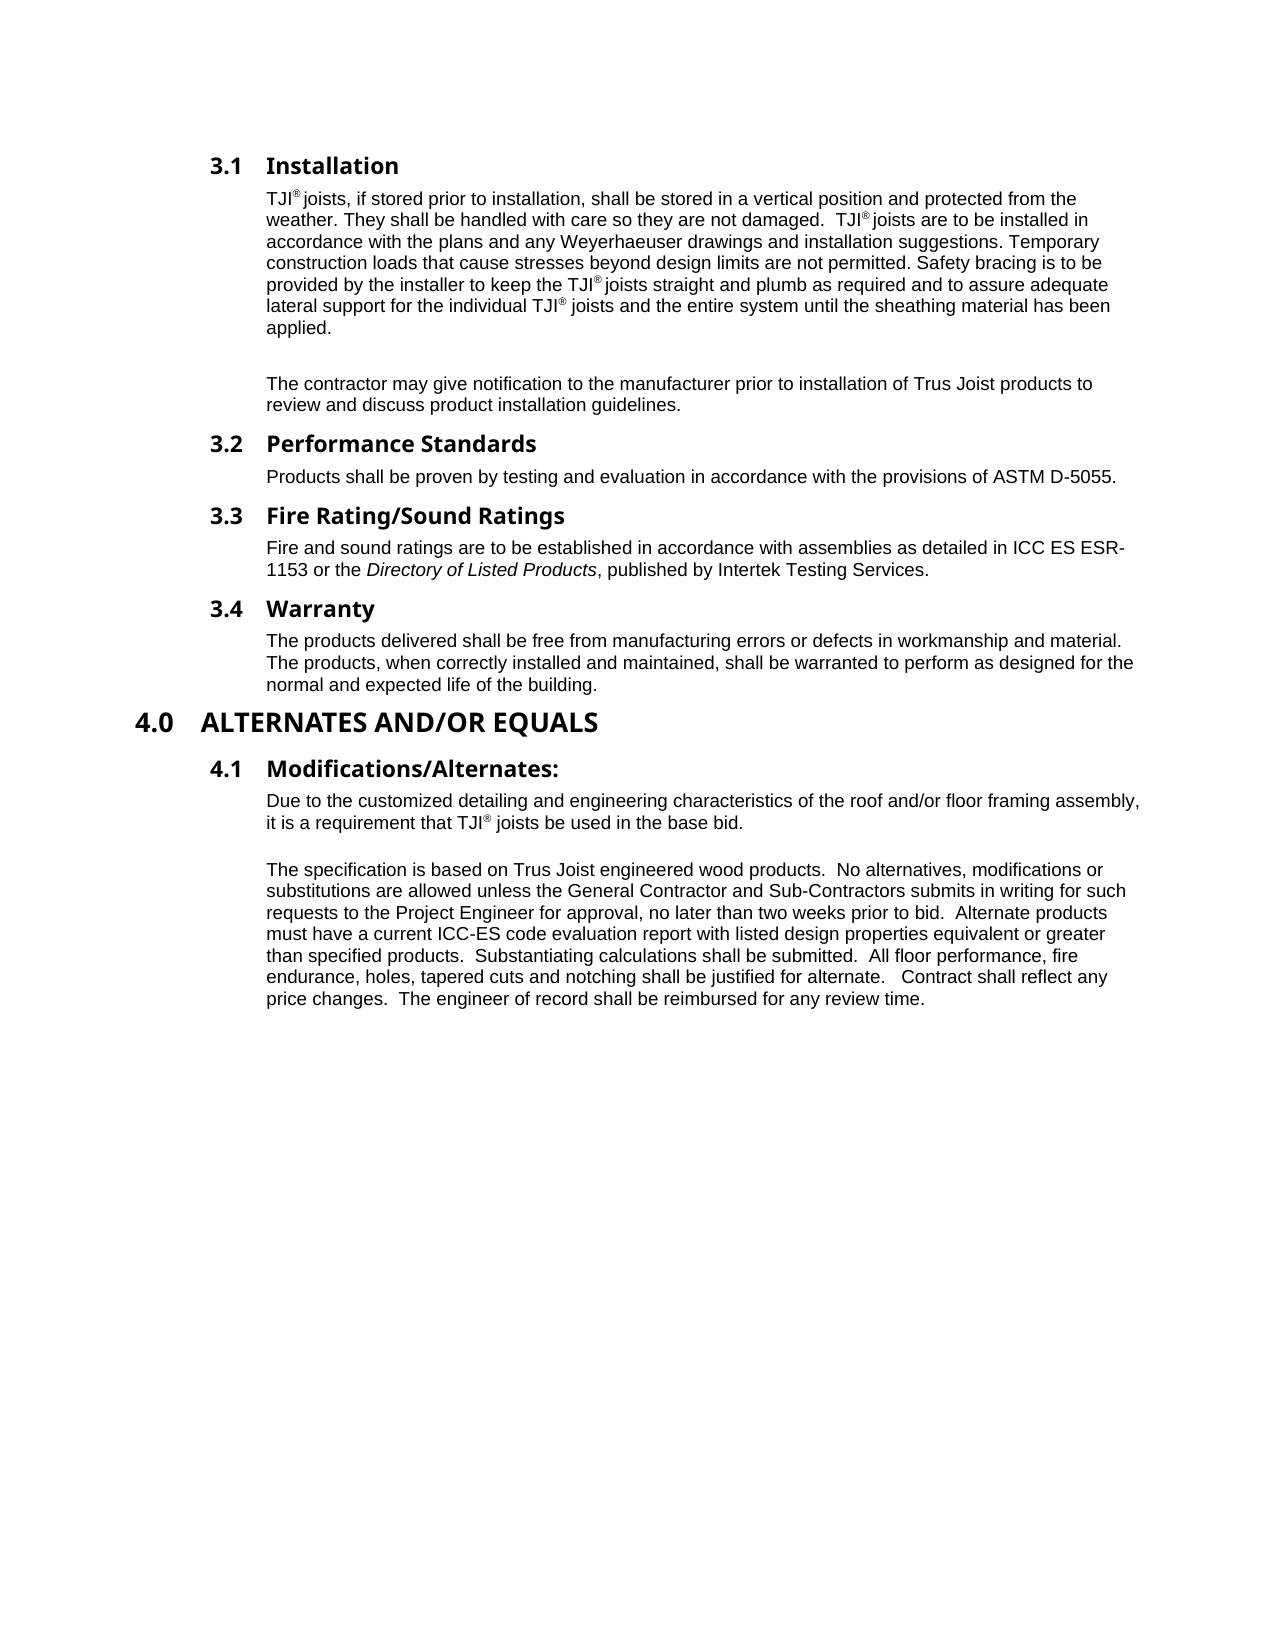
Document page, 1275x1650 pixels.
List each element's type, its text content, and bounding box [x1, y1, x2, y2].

text Products shall be proven by testing and evaluation in accordance with the provisions of ASTM D-5055. [266, 466, 1140, 487]
subtitle 3.3 Fire Rating/Sound Ratings [210, 500, 1140, 531]
subtitle 3.1 Installation [210, 150, 1140, 181]
subtitle 4.1 Modifications/Alternates: [210, 753, 1140, 784]
subtitle 4.0 ALTERNATES AND/OR EQUALS [135, 703, 1140, 740]
text The products delivered shall be free from manufacturing errors or defects in workmanship and material. The products, when correctly installed and maintained, shall be warranted to perform as designed for the normal and expected life of the building. [266, 630, 1140, 695]
text The specification is based on Trus Joist engineered wood products. No alternatives, modifications or substitutions are allowed unless the General Contractor and Sub-Contractors submits in writing for such requests to the Project Engineer for approval, no later than two weeks prior to bid. Alternate products must have a current ICC-ES code evaluation report with listed design properties equivalent or greater than specified products. Substantiating calculations shall be submitted. All floor performance, fire endurance, holes, tapered cuts and notching shall be justified for alternate. Contract shall reflect any price changes. The engineer of record shall be reimbursed for any review time. [266, 858, 1140, 1009]
text TJI® joists, if stored prior to installation, shall be stored in a vertical position and protected from the weather. They shall be handled with care so they are not damaged. TJI® joists are to be installed in accordance with the plans and any Weyerhaeuser drawings and installation suggestions. Temporary construction loads that cause stresses beyond design limits are not permitted. Safety bracing is to be provided by the installer to keep the TJI® joists straight and plumb as required and to assure adequate lateral support for the individual TJI® joists and the entire system until the sheathing material has been applied. [266, 187, 1140, 338]
text Due to the customized detailing and engineering characteristics of the roof and/or floor framing assembly, it is a requirement that TJI® joists be used in the base bid. [266, 790, 1140, 833]
text The contractor may give notification to the manufacturer prior to installation of Trus Joist products to review and discuss product installation guidelines. [266, 372, 1140, 416]
subtitle 3.4 Warranty [210, 593, 1140, 624]
text Fire and sound ratings are to be established in accordance with assemblies as detailed in ICC ES ESR-1153 or the Directory of Listed Products, published by Intertek Testing Services. [266, 537, 1140, 580]
subtitle 3.2 Performance Standards [210, 428, 1140, 459]
